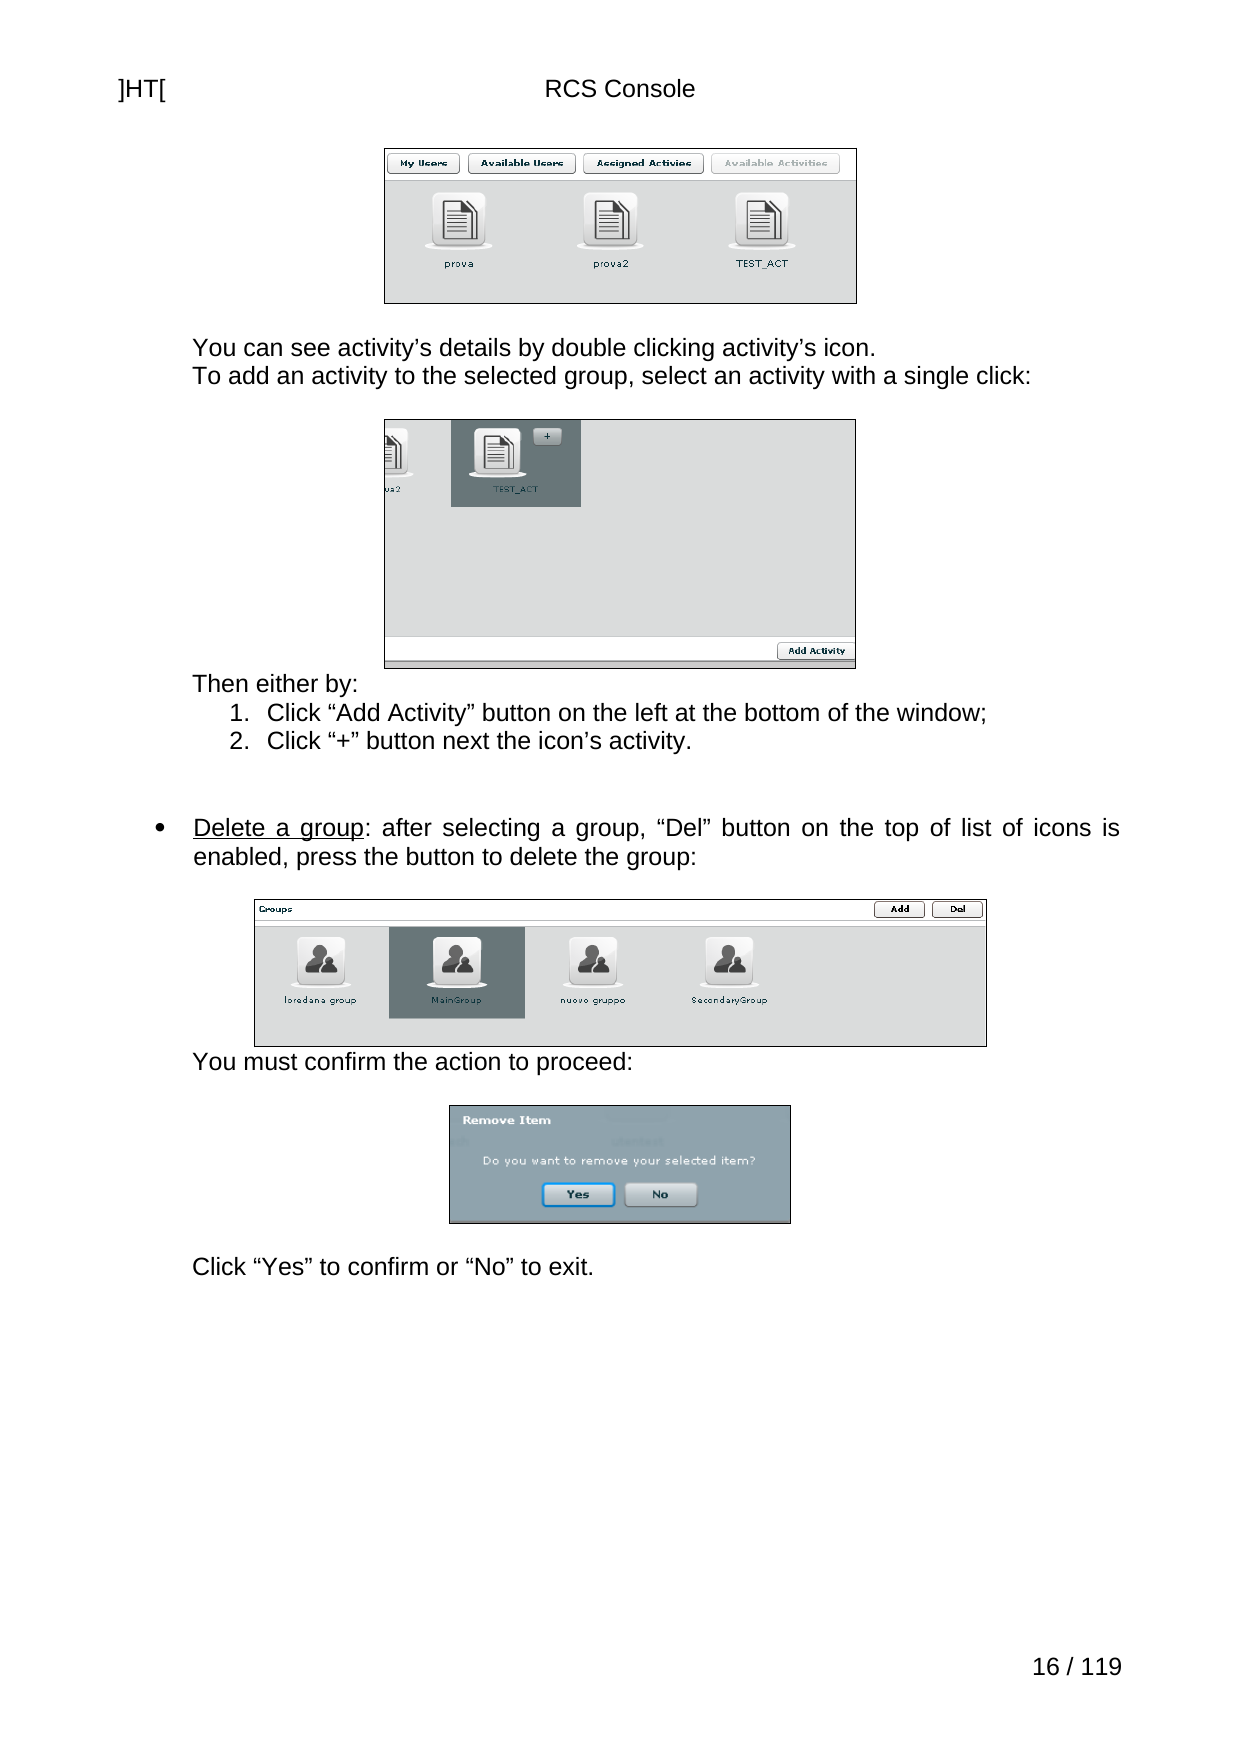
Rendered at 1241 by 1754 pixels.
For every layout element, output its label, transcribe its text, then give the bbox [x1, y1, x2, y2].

picture [450, 1106, 790, 1223]
text Then either by: [118, 669, 1122, 698]
picture [385, 149, 856, 303]
picture [255, 900, 986, 1046]
picture [385, 420, 855, 668]
text You can see activity’s details by double clicking activity’s icon. [192, 333, 1122, 361]
text Click “Yes” to confirm or “No” to exit. [192, 1224, 1122, 1281]
list Click “+” button next the icon’s activity. [229, 726, 1122, 755]
text You must confirm the action to proceed: [118, 1047, 1122, 1076]
list Click “Add Activity” button on the left at the bottom of the window; [229, 698, 1122, 726]
text To add an activity to the selected group, select an activity with a single click: [192, 361, 1122, 390]
list Delete a group: after selecting a group, “Del” button on the top of list of icons is enabled, press the button to delete the group: [156, 813, 1122, 870]
